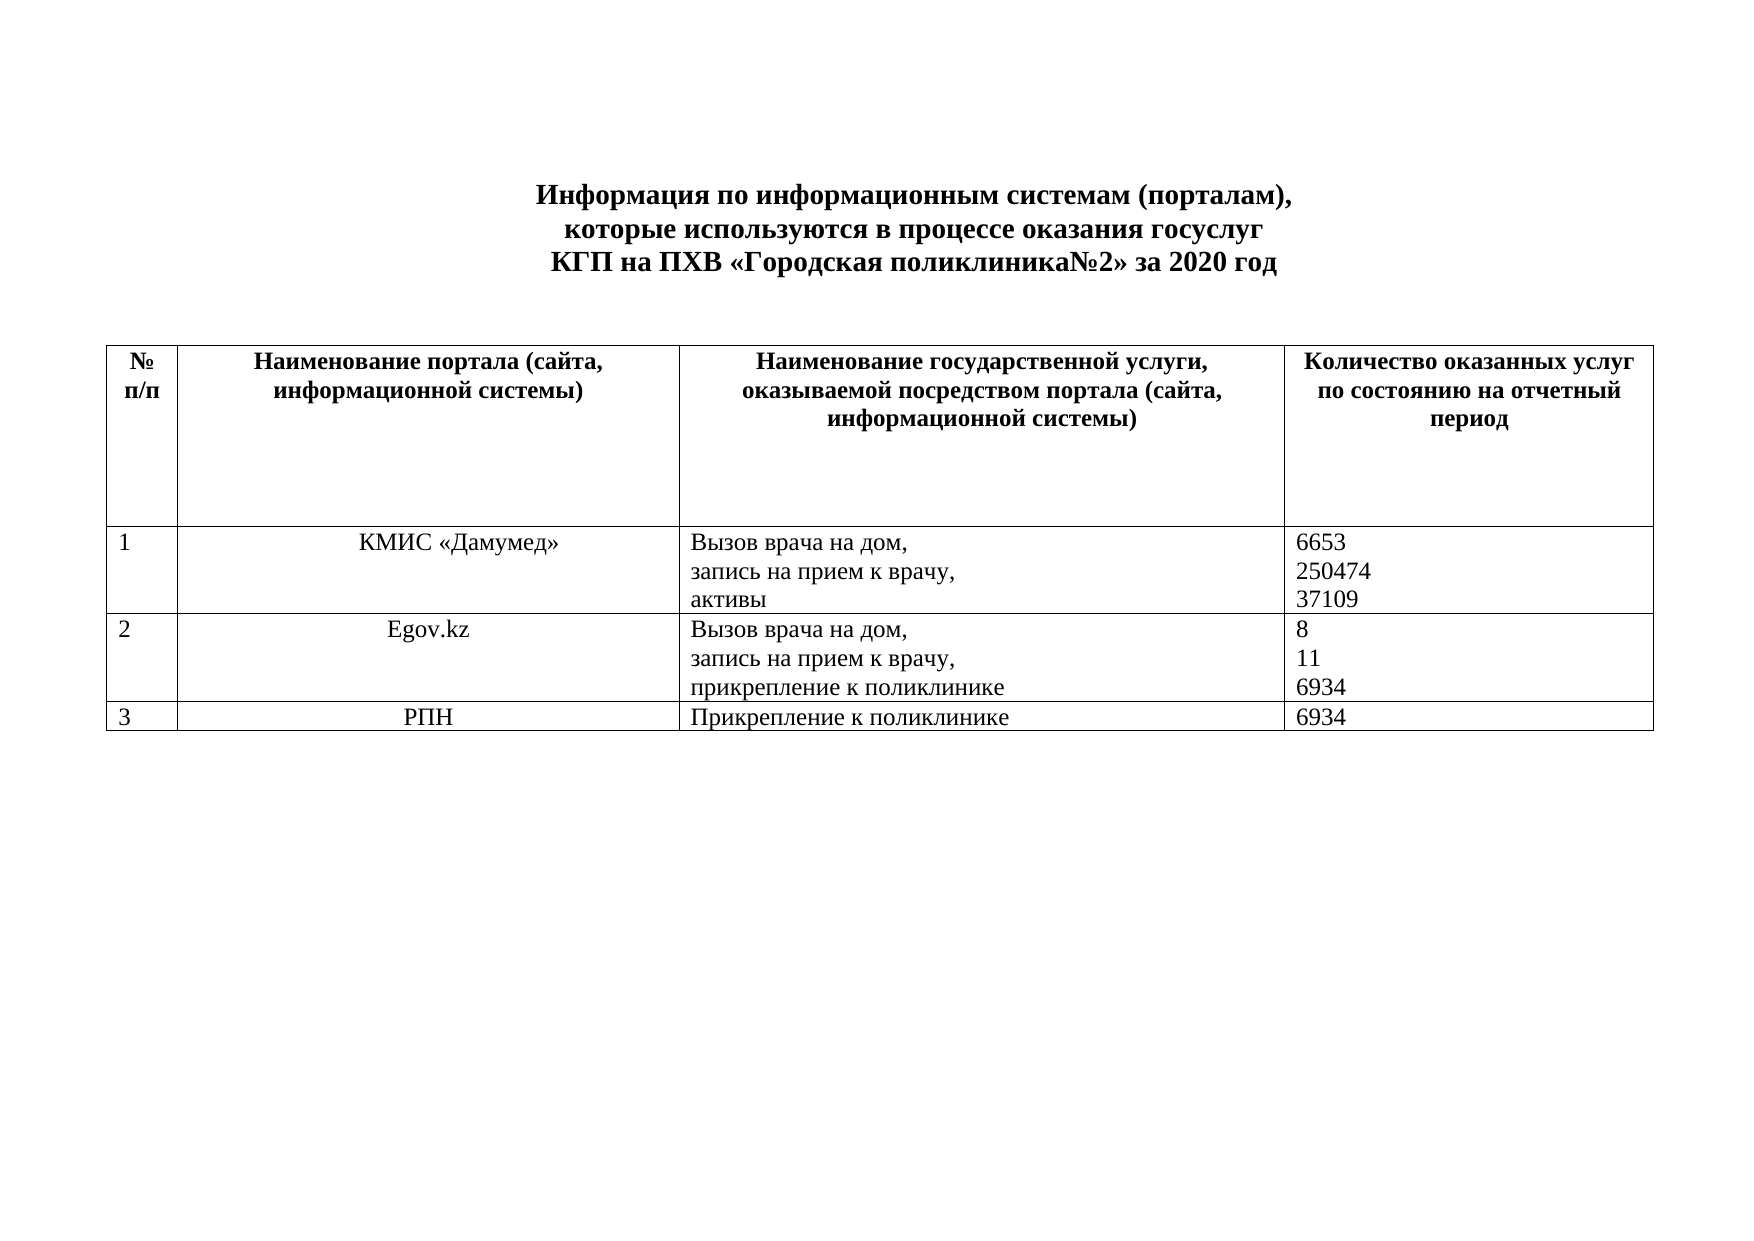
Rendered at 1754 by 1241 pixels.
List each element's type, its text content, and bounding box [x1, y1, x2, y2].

table_header Количество оказанных услуг по состоянию на отчетный период [1285, 346, 1653, 526]
table_cell Прикрепление к поликлинике [680, 702, 1284, 730]
text Информация по информационным системам (порталам), [118, 177, 1636, 211]
table_cell 2 [107, 614, 177, 701]
text КГП на ПХВ «Городская поликлиника№2» за 2020 год [118, 244, 1636, 278]
table_header Наименование государственной услуги, оказываемой посредством портала (сайта, информационной системы) [680, 346, 1284, 526]
table_cell 8 11 6934 [1285, 614, 1653, 701]
table_cell Вызов врача на дом, запись на прием к врачу, активы [680, 527, 1284, 613]
table_header № п/п [107, 346, 177, 526]
table_cell КМИС «Дамумед» [178, 527, 679, 613]
table_cell Вызов врача на дом, запись на прием к врачу, прикрепление к поликлинике [680, 614, 1284, 701]
table_cell РПН [178, 702, 679, 730]
table_cell Egov.kz [178, 614, 679, 701]
table_cell 1 [107, 527, 177, 613]
table_header Наименование портала (сайта, информационной системы) [178, 346, 679, 526]
table_cell 6934 [1285, 702, 1653, 730]
table_cell 6653 250474 37109 [1285, 527, 1653, 613]
text которые используются в процессе оказания госуслуг [118, 211, 1636, 244]
table_cell 3 [107, 702, 177, 730]
